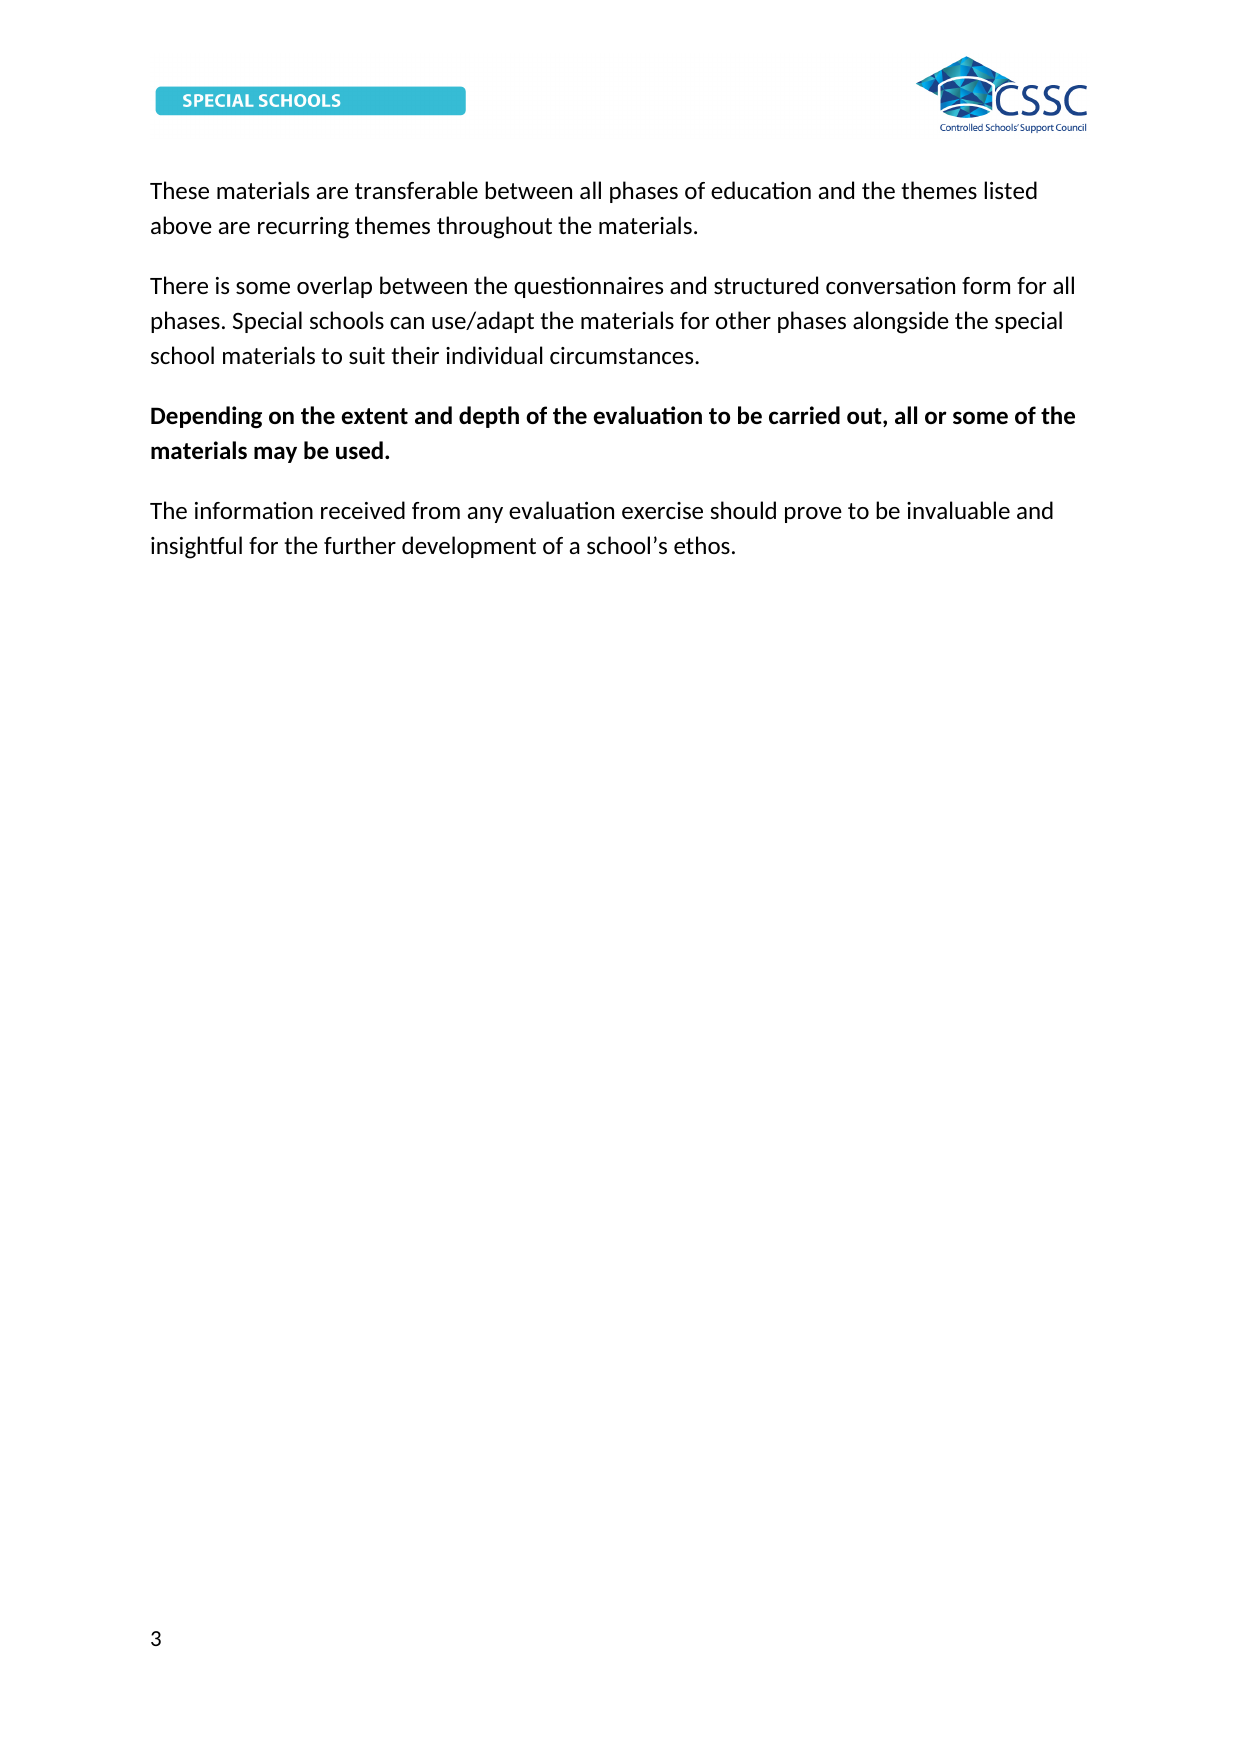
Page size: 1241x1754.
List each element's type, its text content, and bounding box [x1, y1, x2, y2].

text There is some overlap between the questionnaires and structured conversation form for all phases. Special schools can use/adapt the materials for other phases alongside the special school materials to suit their individual circumstances. [150, 270, 1090, 371]
picture [150, 53, 1091, 139]
text The information received from any evaluation exercise should prove to be invaluable and insightful for the further development of a school’s ethos. [150, 495, 1090, 561]
text These materials are transferable between all phases of education and the themes listed above are recurring themes throughout the materials. [150, 175, 1090, 241]
text Depending on the extent and depth of the evaluation to be carried out, all or some of the materials may be used. [150, 400, 1090, 466]
